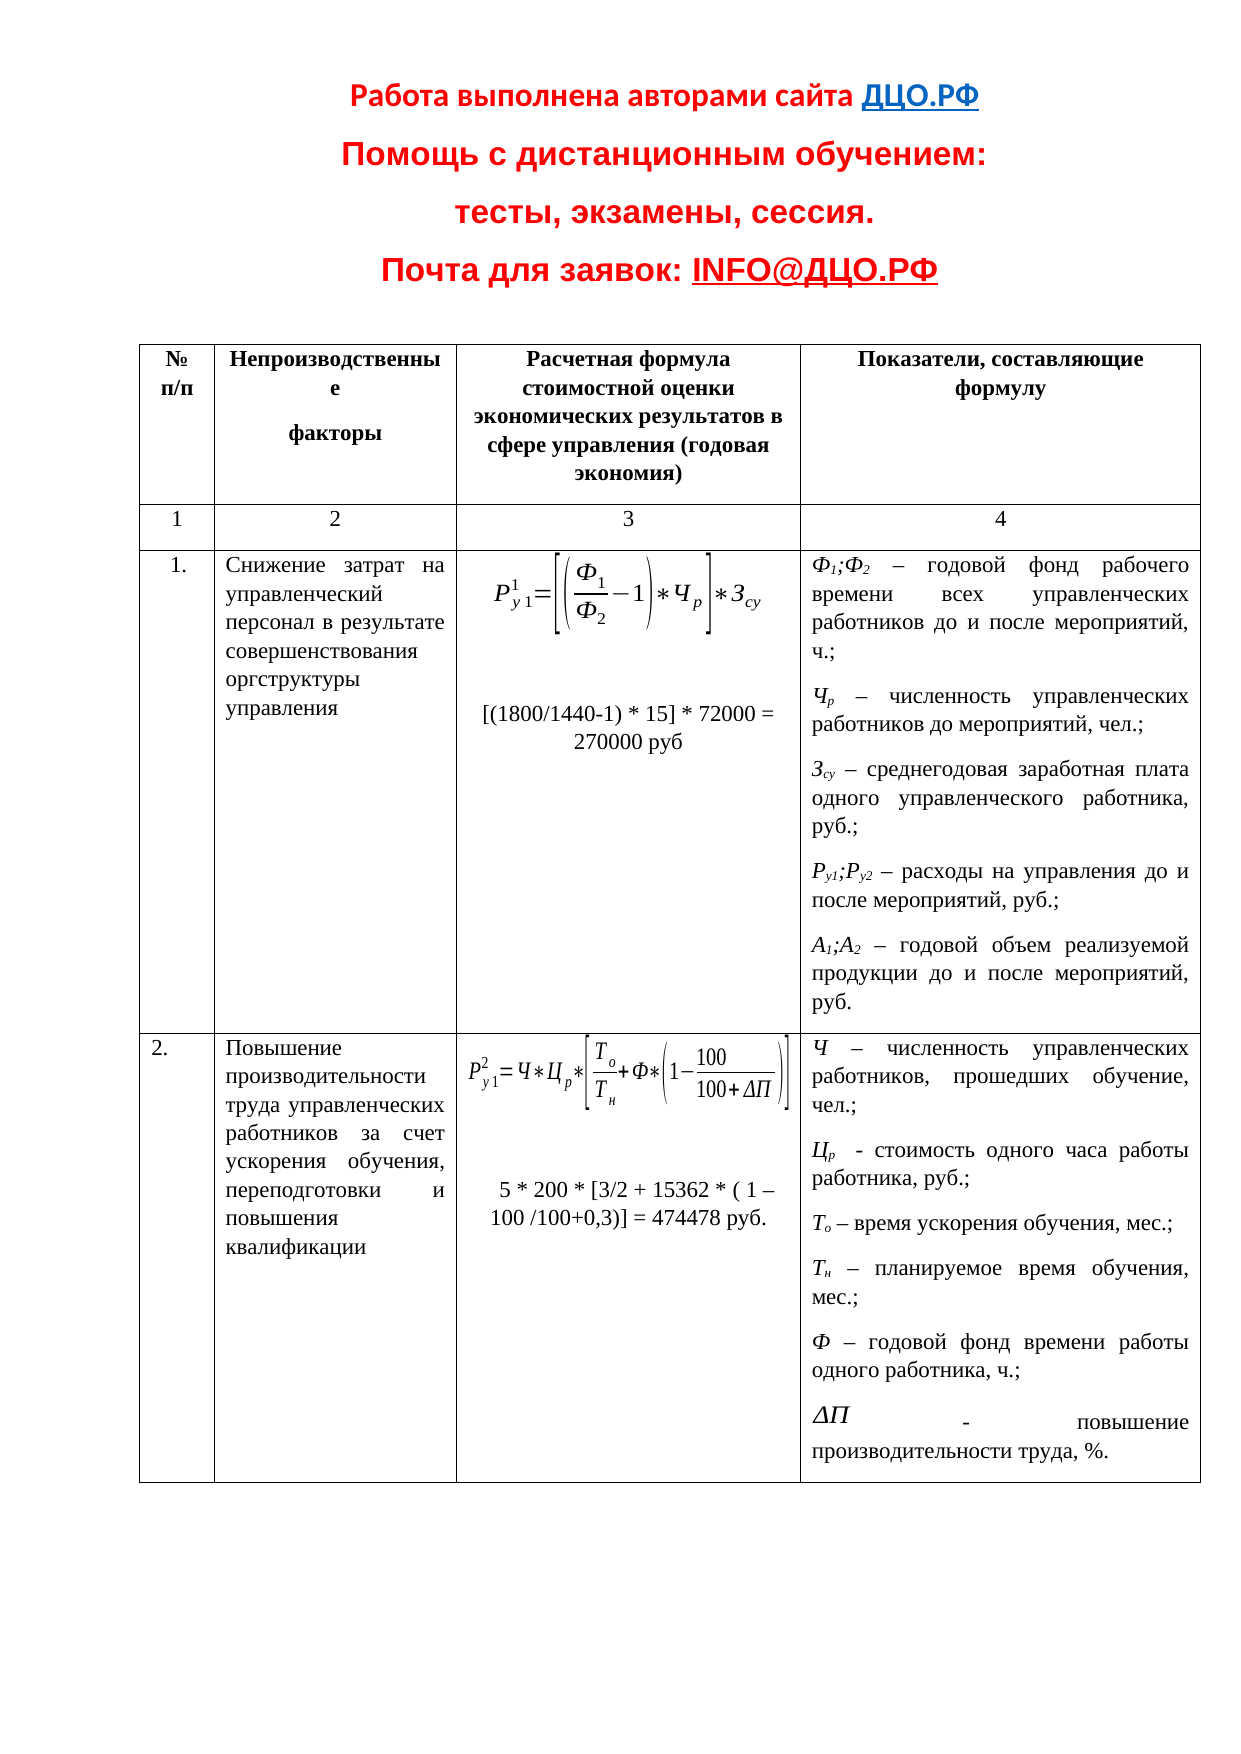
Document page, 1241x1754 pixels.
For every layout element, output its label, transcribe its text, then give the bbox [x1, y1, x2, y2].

table_cell 4 [801, 505, 1200, 550]
table_header Расчетная формула стоимостной оценки экономических результатов в сфере управления (годовая экономия) [457, 345, 800, 504]
table_cell Ч – численность управленческих работников, прошедших обучение, чел.; Цр - стоимость одного часа работы работника, руб.; То – время ускорения обучения, мес.; Тн – планируемое время обучения, мес.; Ф – годовой фонд времени работы одного работника, ч.; - повышение производительности труда, %. [801, 1034, 1200, 1482]
table_header Непроизводственные факторы [215, 345, 456, 504]
table_cell Ф1;Ф2 – годовой фонд рабочего времени всех управленческих работников до и после мероприятий, ч.; Чр – численность управленческих работников до мероприятий, чел.; Зсу – среднегодовая заработная плата одного управленческого работника, руб.; Ру1;Ру2 – расходы на управления до и после мероприятий, руб.; А1;А2 – годовой объем реализуемой продукции до и после мероприятий, руб. [801, 551, 1200, 1033]
table_cell 5 * 200 * [3/2 + 15362 * ( 1 – 100 /100+0,3)] = 474478 руб. [457, 1034, 800, 1482]
table_cell 1 [140, 505, 214, 550]
table_cell Повышение производительности труда управленческих работников за счет ускорения обучения, переподготовки и повышения квалификации [215, 1034, 456, 1482]
table_header Показатели, составляющие формулу [801, 345, 1200, 504]
table_header № п/п [140, 345, 214, 504]
table_cell [140, 551, 214, 1033]
table_cell [140, 1034, 214, 1482]
table_cell 3 [457, 505, 800, 550]
table_cell [(1800/1440-1) * 15] * 72000 = 270000 руб [457, 551, 800, 1033]
table_cell Снижение затрат на управленческий персонал в результате совершенствования оргструктуры управления [215, 551, 456, 1033]
table_cell 2 [215, 505, 456, 550]
